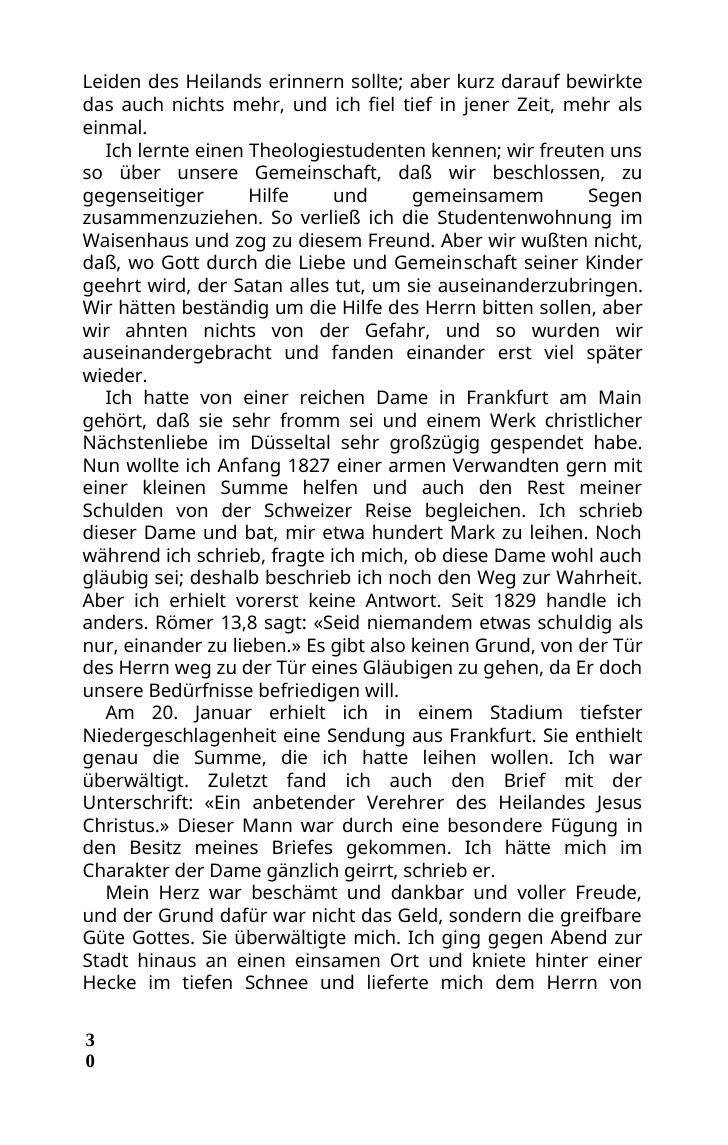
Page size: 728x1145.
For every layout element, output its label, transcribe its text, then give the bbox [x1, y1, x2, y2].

text Am 20. Januar erhielt ich in einem Stadium tiefster Niedergeschlagenheit eine Sendung aus Frankfurt. Sie enthielt genau die Summe, die ich hatte leihen wollen. Ich war überwältigt. Zuletzt fand ich auch den Brief mit der Unterschrift: «Ein anbetender Verehrer des Heilandes Jesus Christus.» Dieser Mann war durch eine besondere Fügung in den Besitz meines Briefes gekommen. Ich hätte mich im Charakter der Dame gänzlich geirrt, schrieb er. [82, 702, 643, 882]
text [82, 70, 643, 139]
text Ich hatte von einer reichen Dame in Frankfurt am Main gehört, daß sie sehr fromm sei und einem Werk christlicher Nächstenliebe im Düsseltal sehr großzügig gespendet habe. Nun wollte ich Anfang 1827 einer armen Verwandten gern mit einer kleinen Summe helfen und auch den Rest meiner Schulden von der Schweizer Reise begleichen. Ich schrieb dieser Dame und bat, mir etwa hundert Mark zu leihen. Noch während ich schrieb, fragte ich mich, ob diese Dame wohl auch gläubig sei; deshalb beschrieb ich noch den Weg zur Wahrheit. Aber ich erhielt vorerst keine Antwort. Seit 1829 handle ich anders. Römer 13,8 sagt: «Seid niemandem etwas schuldig als nur, einander zu lieben.» Es gibt also keinen Grund, von der Tür des Herrn weg zu der Tür eines Gläubigen zu gehen, da Er doch unsere Bedürfnisse befriedigen will. [82, 387, 643, 702]
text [82, 882, 643, 994]
text Ich lernte einen Theologiestudenten kennen; wir freuten uns so über unsere Gemeinschaft, daß wir beschlossen, zu gegenseitiger Hilfe und gemeinsamem Segen zusammenzuziehen. So verließ ich die Studentenwohnung im Waisenhaus und zog zu diesem Freund. Aber wir wußten nicht, daß, wo Gott durch die Liebe und Gemeinschaft seiner Kinder geehrt wird, der Satan alles tut, um sie auseinanderzubringen. Wir hätten beständig um die Hilfe des Herrn bitten sollen, aber wir ahnten nichts von der Gefahr, und so wurden wir auseinandergebracht und fanden einander erst viel später wieder. [82, 139, 643, 387]
